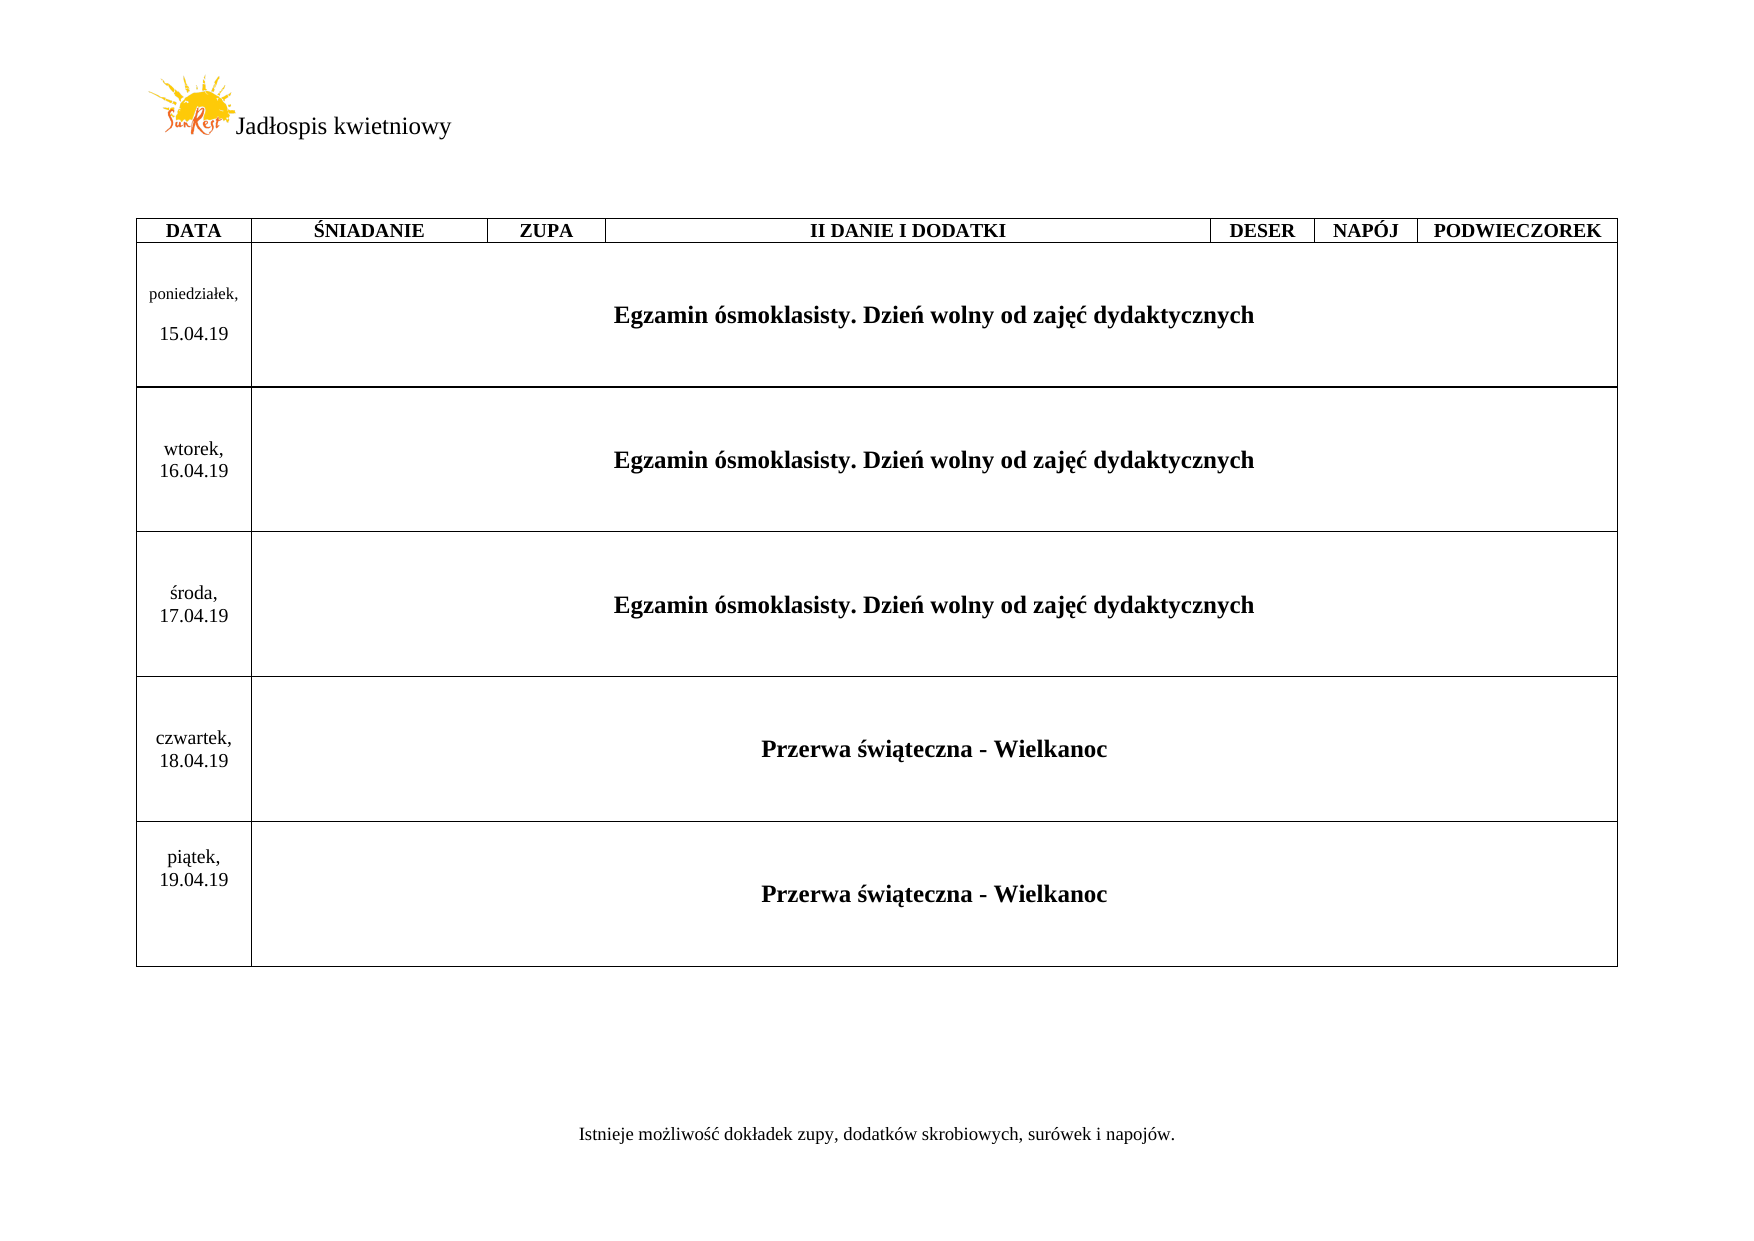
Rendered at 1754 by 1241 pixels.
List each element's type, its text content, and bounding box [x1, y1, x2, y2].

table_cell Egzamin ósmoklasisty. Dzień wolny od zajęć dydaktycznych [252, 243, 1617, 386]
table_cell piątek, 19.04.19 [137, 822, 251, 966]
table_header DATA [137, 219, 251, 242]
table_header II DANIE I DODATKI [606, 219, 1210, 242]
table_cell Egzamin ósmoklasisty. Dzień wolny od zajęć dydaktycznych [252, 388, 1617, 531]
picture [147, 73, 236, 135]
table_cell Przerwa świąteczna - Wielkanoc [252, 822, 1617, 966]
table_cell Przerwa świąteczna - Wielkanoc [252, 677, 1617, 821]
table_cell Egzamin ósmoklasisty. Dzień wolny od zajęć dydaktycznych [252, 532, 1617, 676]
table_cell czwartek, 18.04.19 [137, 677, 251, 821]
table_header DESER [1211, 219, 1314, 242]
table_header PODWIECZOREK [1418, 219, 1617, 242]
table_header ZUPA [488, 219, 605, 242]
table_cell środa, 17.04.19 [137, 532, 251, 676]
table_header ŚNIADANIE [252, 219, 487, 242]
table_header NAPÓJ [1315, 219, 1417, 242]
table_cell wtorek, 16.04.19 [137, 388, 251, 531]
table_cell poniedziałek, 15.04.19 [137, 243, 251, 386]
